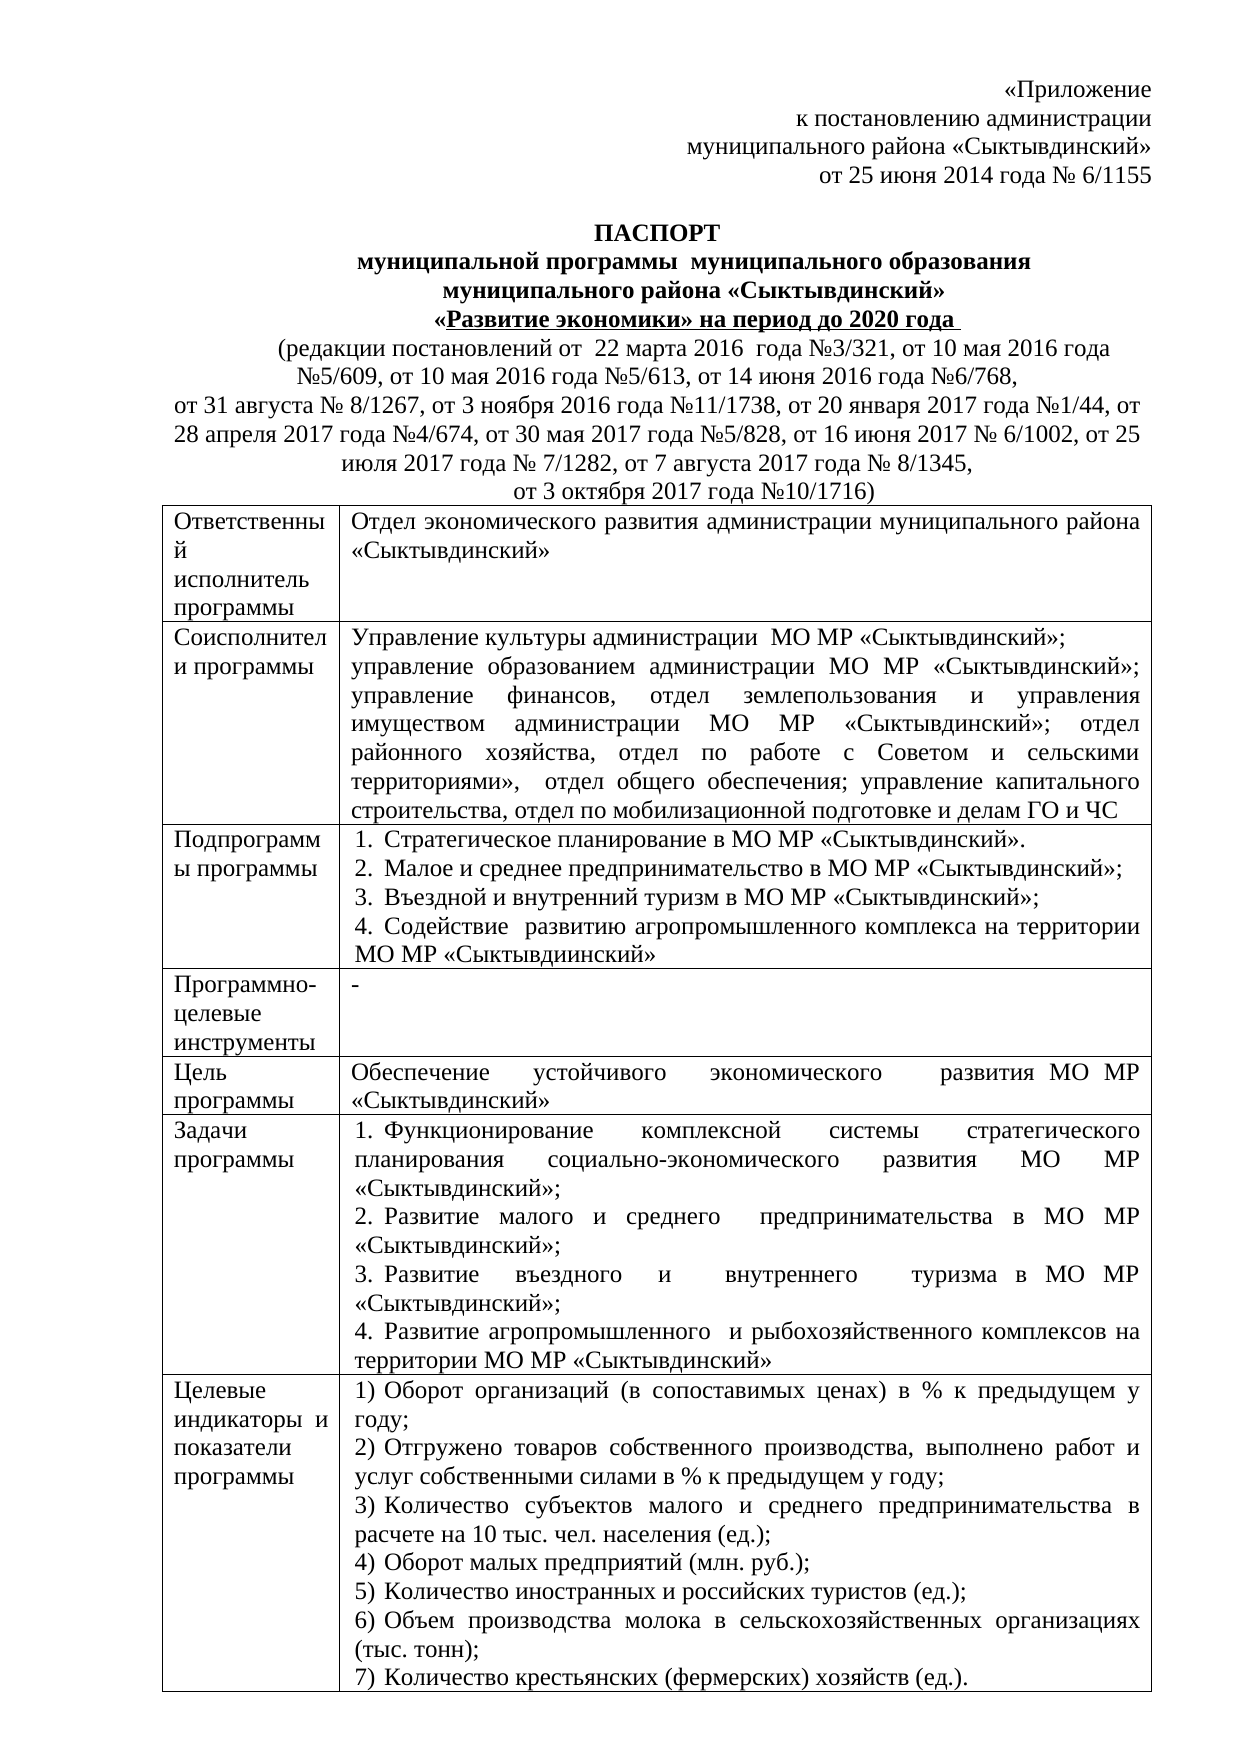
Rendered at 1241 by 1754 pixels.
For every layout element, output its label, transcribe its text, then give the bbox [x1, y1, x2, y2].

text ПАСПОРТ [162, 218, 1152, 246]
text муниципального района «Сыктывдинский» [192, 131, 1152, 160]
table_cell Программно-целевые инструменты [163, 969, 339, 1056]
text муниципальной программы муниципального образования [162, 246, 1152, 275]
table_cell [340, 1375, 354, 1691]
table_cell Целевые индикаторы и показатели программы [163, 1375, 339, 1691]
table_header Ответственный исполнитель программы [163, 506, 339, 621]
text (редакции постановлений от 22 марта 2016 года №3/321, от 10 мая 2016 года №5/609, от 10 мая 2016 года №5/613, от 14 июня 2016 года №6/768, от 31 августа № 8/1267, от 3 ноября 2016 года №11/1738, от 20 января 2017 года №1/44, от 28 апреля 2017 года №4/674, от 30 мая 2017 года №5/828, от 16 июня 2017 № 6/1002, от 25 июля 2017 года № 7/1282, от 7 августа 2017 года № 8/1345, [162, 333, 1152, 476]
text к постановлению администрации [192, 103, 1152, 131]
text от 25 июня 2014 года № 6/1155 [192, 160, 1152, 189]
table_cell Соисполнители программы [163, 622, 339, 823]
table_cell Обеспечение устойчивого экономического развития МО МР «Сыктывдинский» [340, 1057, 1151, 1114]
table_cell Управление культуры администрации МО МР «Сыктывдинский»; управление образованием администрации МО МР «Сыктывдинский»; управление финансов, отдел землепользования и управления имуществом администрации МО МР «Сыктывдинский»; отдел районного хозяйства, отдел по работе с Советом и сельскими территориями», отдел общего обеспечения; управление капитального строительства, отдел по мобилизационной подготовке и делам ГО и ЧС [340, 622, 1151, 823]
table_cell Задачи программы [163, 1115, 339, 1374]
table_cell Цель программы [163, 1057, 339, 1114]
text «Развитие экономики» на период до 2020 года [162, 304, 1152, 333]
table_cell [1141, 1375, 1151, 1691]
table_cell - [340, 969, 1151, 1056]
table_cell Функционирование комплексной системы стратегического планирования социально-экономического развития МО МР «Сыктывдинский»; Развитие малого и среднего предпринимательства в МО МР «Сыктывдинский»; Развитие въездного и внутреннего туризма в МО МР «Сыктывдинский»; Развитие агропромышленного и рыбохозяйственного комплексов на территории МО МР «Сыктывдинский» [340, 1115, 1151, 1374]
text от 3 октября 2017 года №10/1716) [162, 476, 1152, 505]
table_header Отдел экономического развития администрации муниципального района «Сыктывдинский» [340, 506, 1151, 621]
table_cell Стратегическое планирование в МО МР «Сыктывдинский». Малое и среднее предпринимательство в МО МР «Сыктывдинский»; Въездной и внутренний туризм в МО МР «Сыктывдинский»; Содействие развитию агропромышленного комплекса на территории МО МР «Сыктывдиинский» [340, 825, 1151, 968]
table_cell Подпрограммы программы [163, 825, 339, 968]
text муниципального района «Сыктывдинский» [162, 275, 1152, 304]
text «Приложение [192, 74, 1152, 103]
